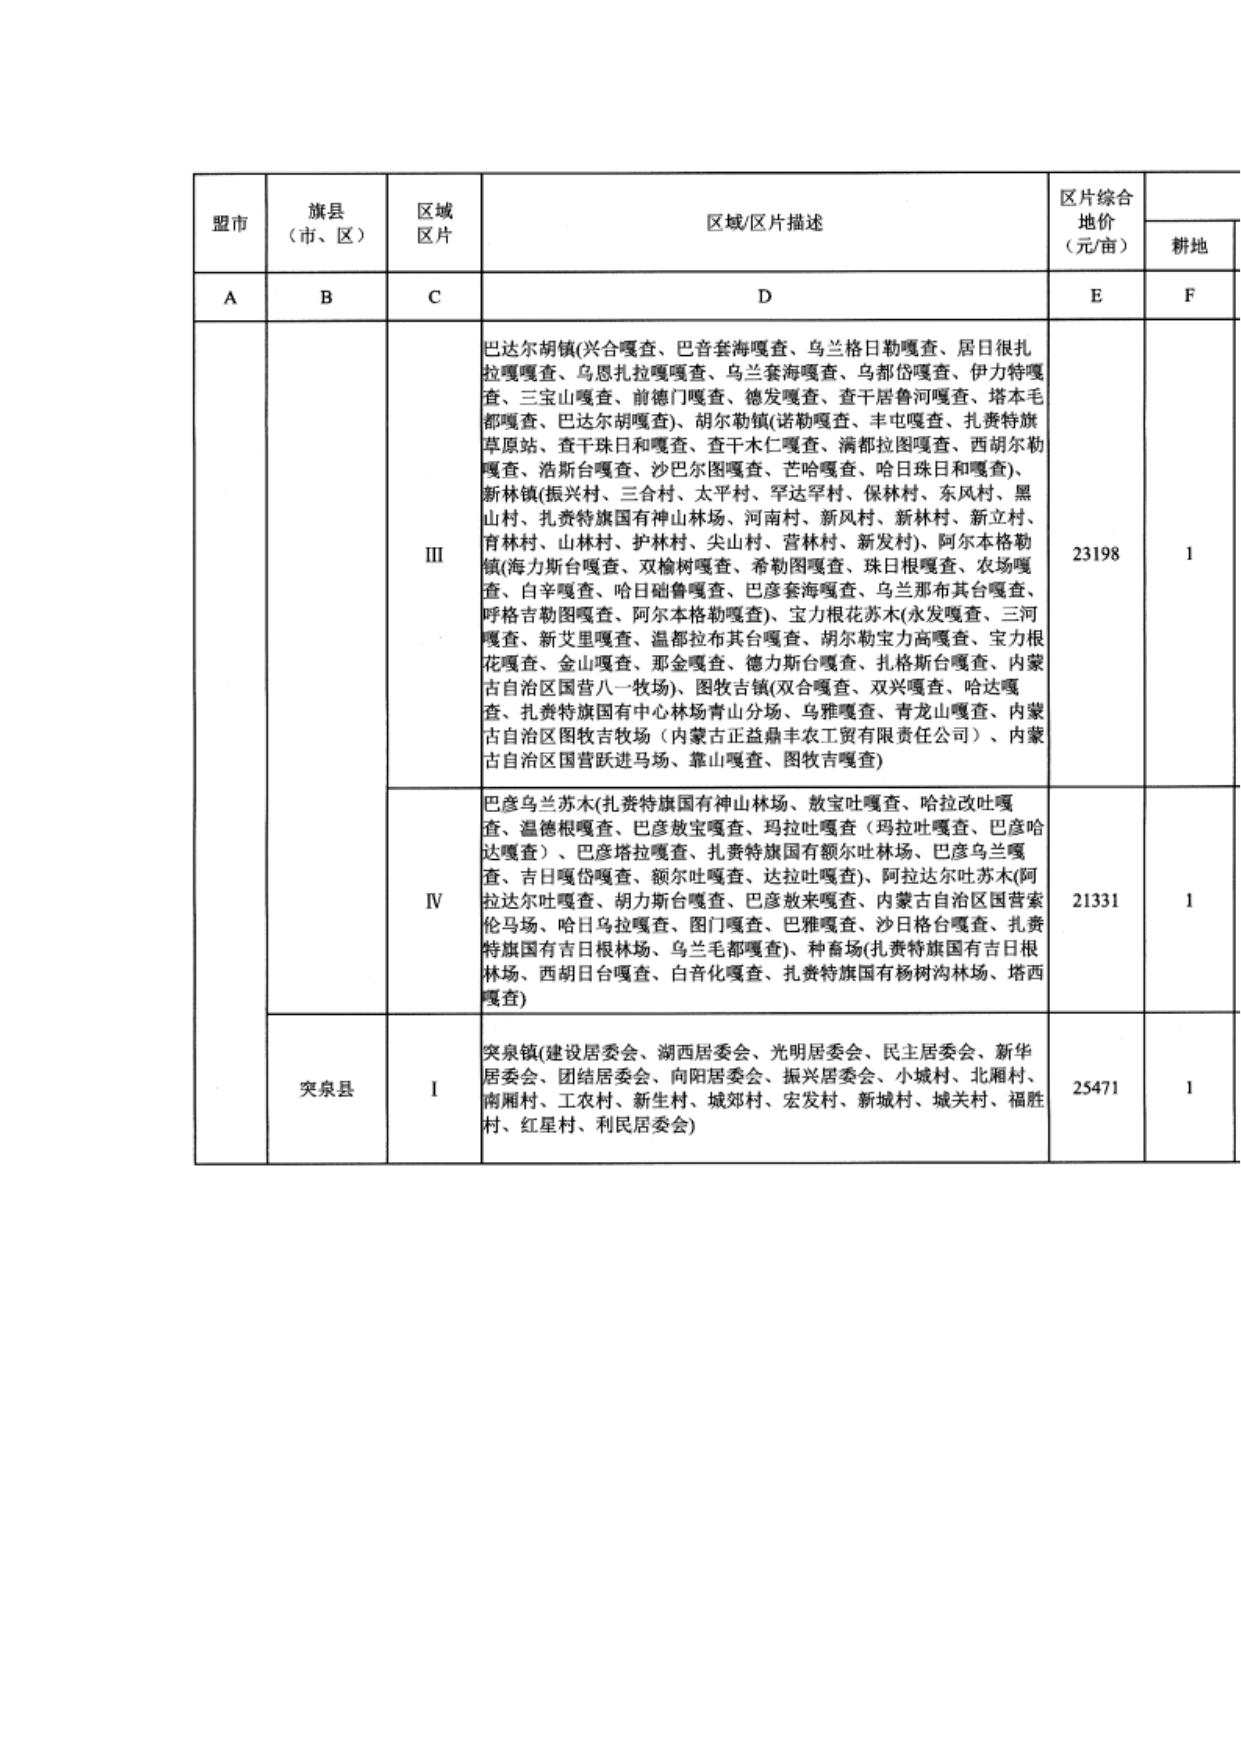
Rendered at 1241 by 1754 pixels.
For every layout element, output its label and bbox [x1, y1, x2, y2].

picture [187, 162, 1241, 1172]
